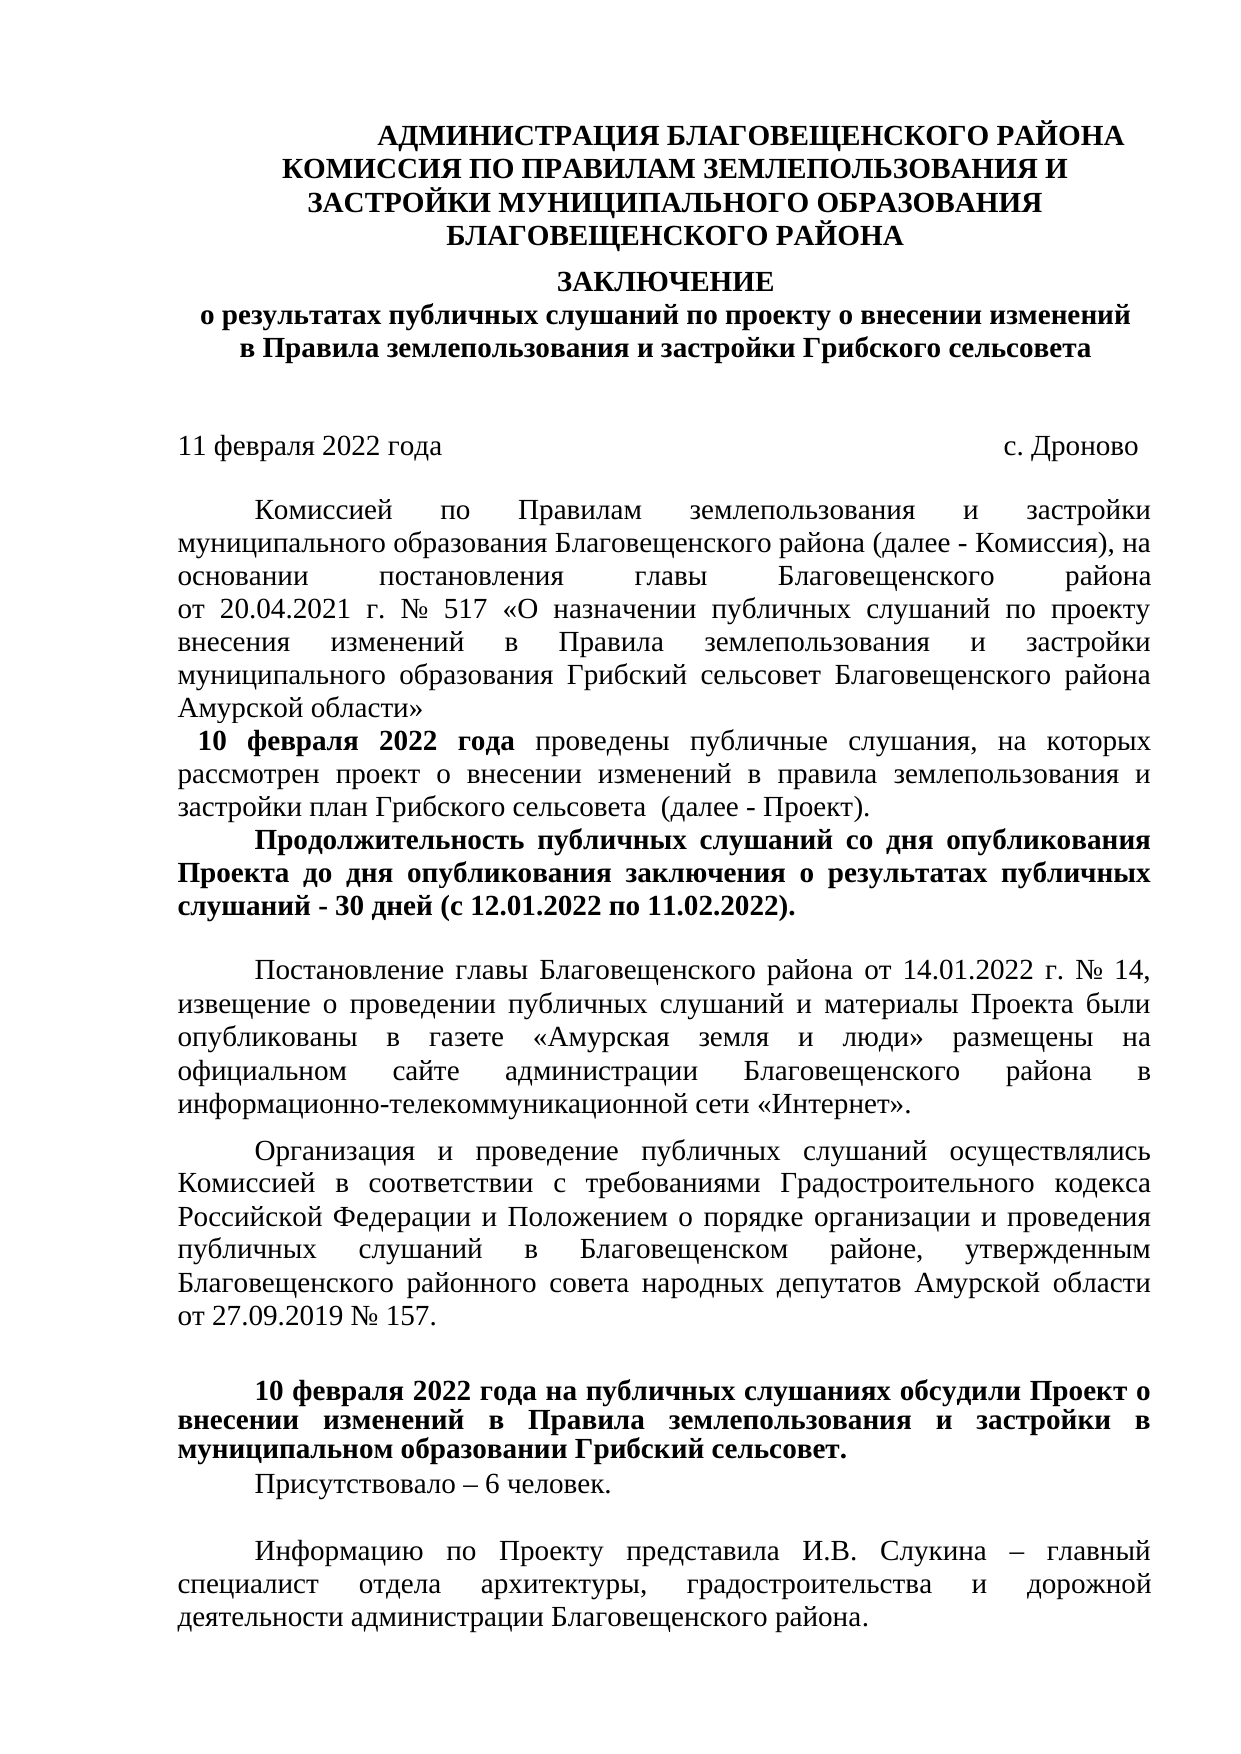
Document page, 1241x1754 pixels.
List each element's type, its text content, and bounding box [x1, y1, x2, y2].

text Организация и проведение публичных слушаний осуществлялись Комиссией в соответствии с требованиями Градостроительного кодекса Российской Федерации и Положением о порядке организации и проведения публичных слушаний в Благовещенском районе, утвержденным Благовещенского районного совета народных депутатов Амурской области от 27.09.2019 № 157. [177, 1133, 1152, 1332]
text 10 февраля 2022 года на публичных слушаниях обсудили Проект о внесении изменений в Правила землепользования и застройки в муниципальном образовании Грибский сельсовет. [177, 1377, 1152, 1465]
text о результатах публичных слушаний по проекту о внесении изменений в Правила землепользования и застройки Грибского сельсовета [179, 298, 1152, 364]
text Комиссией по Правилам землепользования и застройки муниципального образования Благовещенского района (далее - Комиссия), на основании постановления главы Благовещенского района от 20.04.2021 г. № 517 «О назначении публичных слушаний по проекту внесения изменений в Правила землепользования и застройки муниципального образования Грибский сельсовет Благовещенского района Амурской области» [177, 493, 1152, 724]
text ЗАКЛЮЧЕНИЕ [179, 265, 1152, 298]
text Присутствовало – 6 человек. [177, 1468, 1152, 1501]
text АДМИНИСТРАЦИЯ БЛАГОВЕЩЕНСКОГО РАЙОНА КОМИССИЯ ПО ПРАВИЛАМ ЗЕМЛЕПОЛЬЗОВАНИЯ И ЗАСТРОЙКИ МУНИЦИПАЛЬНОГО ОБРАЗОВАНИЯ БЛАГОВЕЩЕНСКОГО РАЙОНА [198, 118, 1152, 252]
text Постановление главы Благовещенского района от 14.01.2022 г. № 14, извещение о проведении публичных слушаний и материалы Проекта были опубликованы в газете «Амурская земля и люди» размещены на официальном сайте администрации Благовещенского района в информационно-телекоммуникационной сети «Интернет». [177, 953, 1152, 1121]
text Продолжительность публичных слушаний со дня опубликования Проекта до дня опубликования заключения о результатах публичных слушаний - 30 дней (с 12.01.2022 по 11.02.2022). [177, 823, 1152, 922]
text 10 февраля 2022 года проведены публичные слушания, на которых рассмотрен проект о внесении изменений в правила землепользования и застройки план Грибского сельсовета (далее - Проект). [177, 724, 1152, 823]
text 11 февраля 2022 года с. Дроново [177, 428, 1152, 462]
text Информацию по Проекту представила И.В. Слукина – главный специалист отдела архитектуры, градостроительства и дорожной деятельности администрации Благовещенского района. [177, 1534, 1152, 1633]
